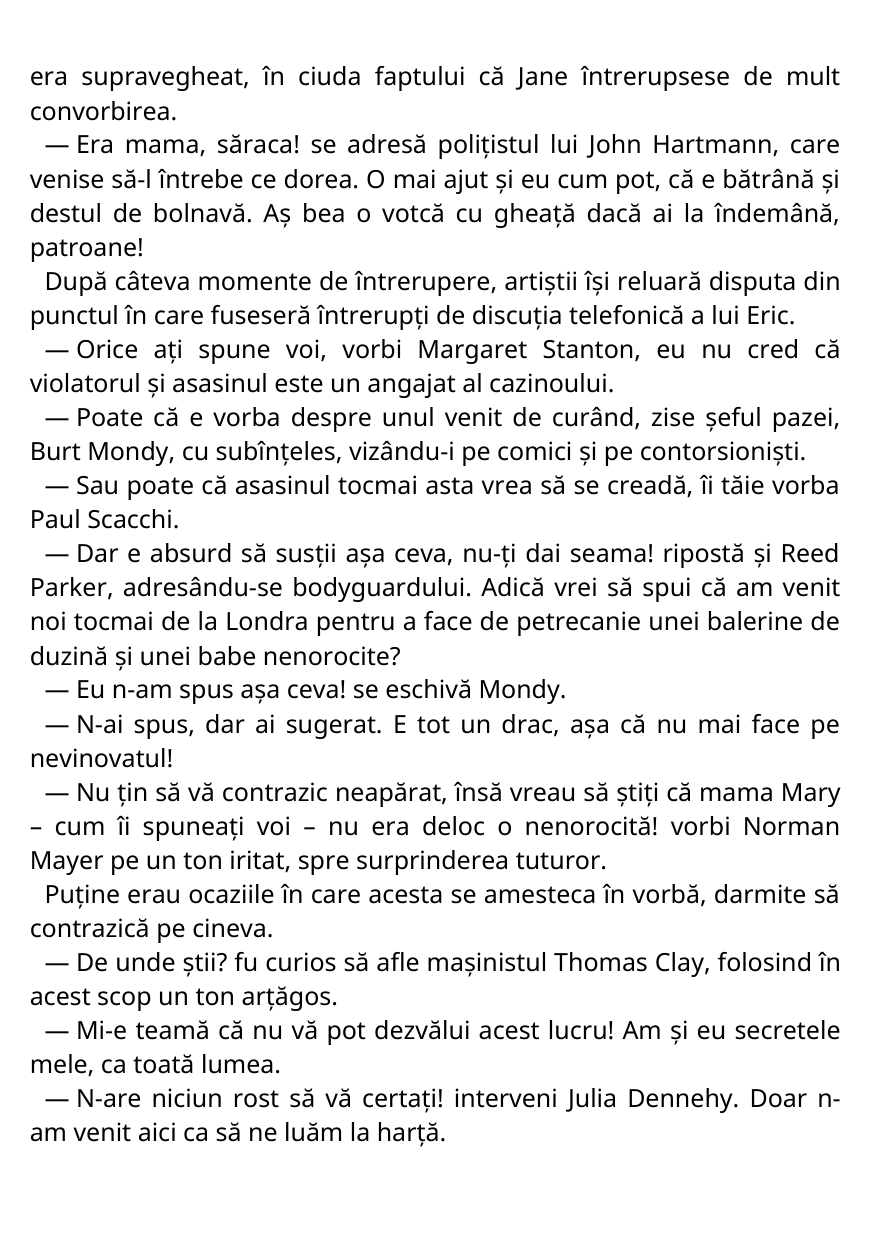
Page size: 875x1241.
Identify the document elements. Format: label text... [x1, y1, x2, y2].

text — Dar e absurd să susţii aşa ceva, nu-ţi dai seama! ripostă şi Reed Parker, adresându-se bodyguardului. Adică vrei să spui că am venit noi tocmai de la Londra pentru a face de petrecanie unei balerine de duzină şi unei babe nenorocite? [29, 536, 842, 672]
text — Nu ţin să vă contrazic neapărat, însă vreau să ştiţi că mama Mary – cum îi spuneaţi voi – nu era deloc o nenorocită! vorbi Norman Mayer pe un ton iritat, spre surprinderea tuturor. [29, 774, 842, 877]
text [29, 59, 842, 127]
text — N-are niciun rost să vă certaţi! interveni Julia Dennehy. Doar n-am venit aici ca să ne luăm la harţă. [29, 1081, 842, 1149]
text Puţine erau ocaziile în care acesta se amesteca în vorbă, darmite să contrazică pe cineva. [29, 877, 842, 945]
text — N-ai spus, dar ai sugerat. E tot un drac, aşa că nu mai face pe nevinovatul! [29, 706, 842, 774]
text — De unde ştii? fu curios să afle maşinistul Thomas Clay, folosind în acest scop un ton arţăgos. [29, 945, 842, 1013]
text După câteva momente de întrerupere, artiştii îşi reluară disputa din punctul în care fuseseră întrerupţi de discuţia telefonică a lui Eric. [29, 263, 842, 332]
text — Orice aţi spune voi, vorbi Margaret Stanton, eu nu cred că violatorul şi asasinul este un angajat al cazinoului. [29, 332, 842, 400]
text — Eu n-am spus aşa ceva! se eschivă Mondy. [29, 672, 842, 706]
text — Era mama, săraca! se adresă poliţistul lui John Hartmann, care venise să-l întrebe ce dorea. O mai ajut şi eu cum pot, că e bătrână şi destul de bolnavă. Aş bea o votcă cu gheaţă dacă ai la îndemână, patroane! [29, 127, 842, 263]
text — Sau poate că asasinul tocmai asta vrea să se creadă, îi tăie vorba Paul Scacchi. [29, 468, 842, 536]
text — Poate că e vorba despre unul venit de curând, zise şeful pazei, Burt Mondy, cu subînţeles, vizându-i pe comici şi pe contorsionişti. [29, 400, 842, 468]
text — Mi-e teamă că nu vă pot dezvălui acest lucru! Am şi eu secretele mele, ca toată lumea. [29, 1013, 842, 1081]
